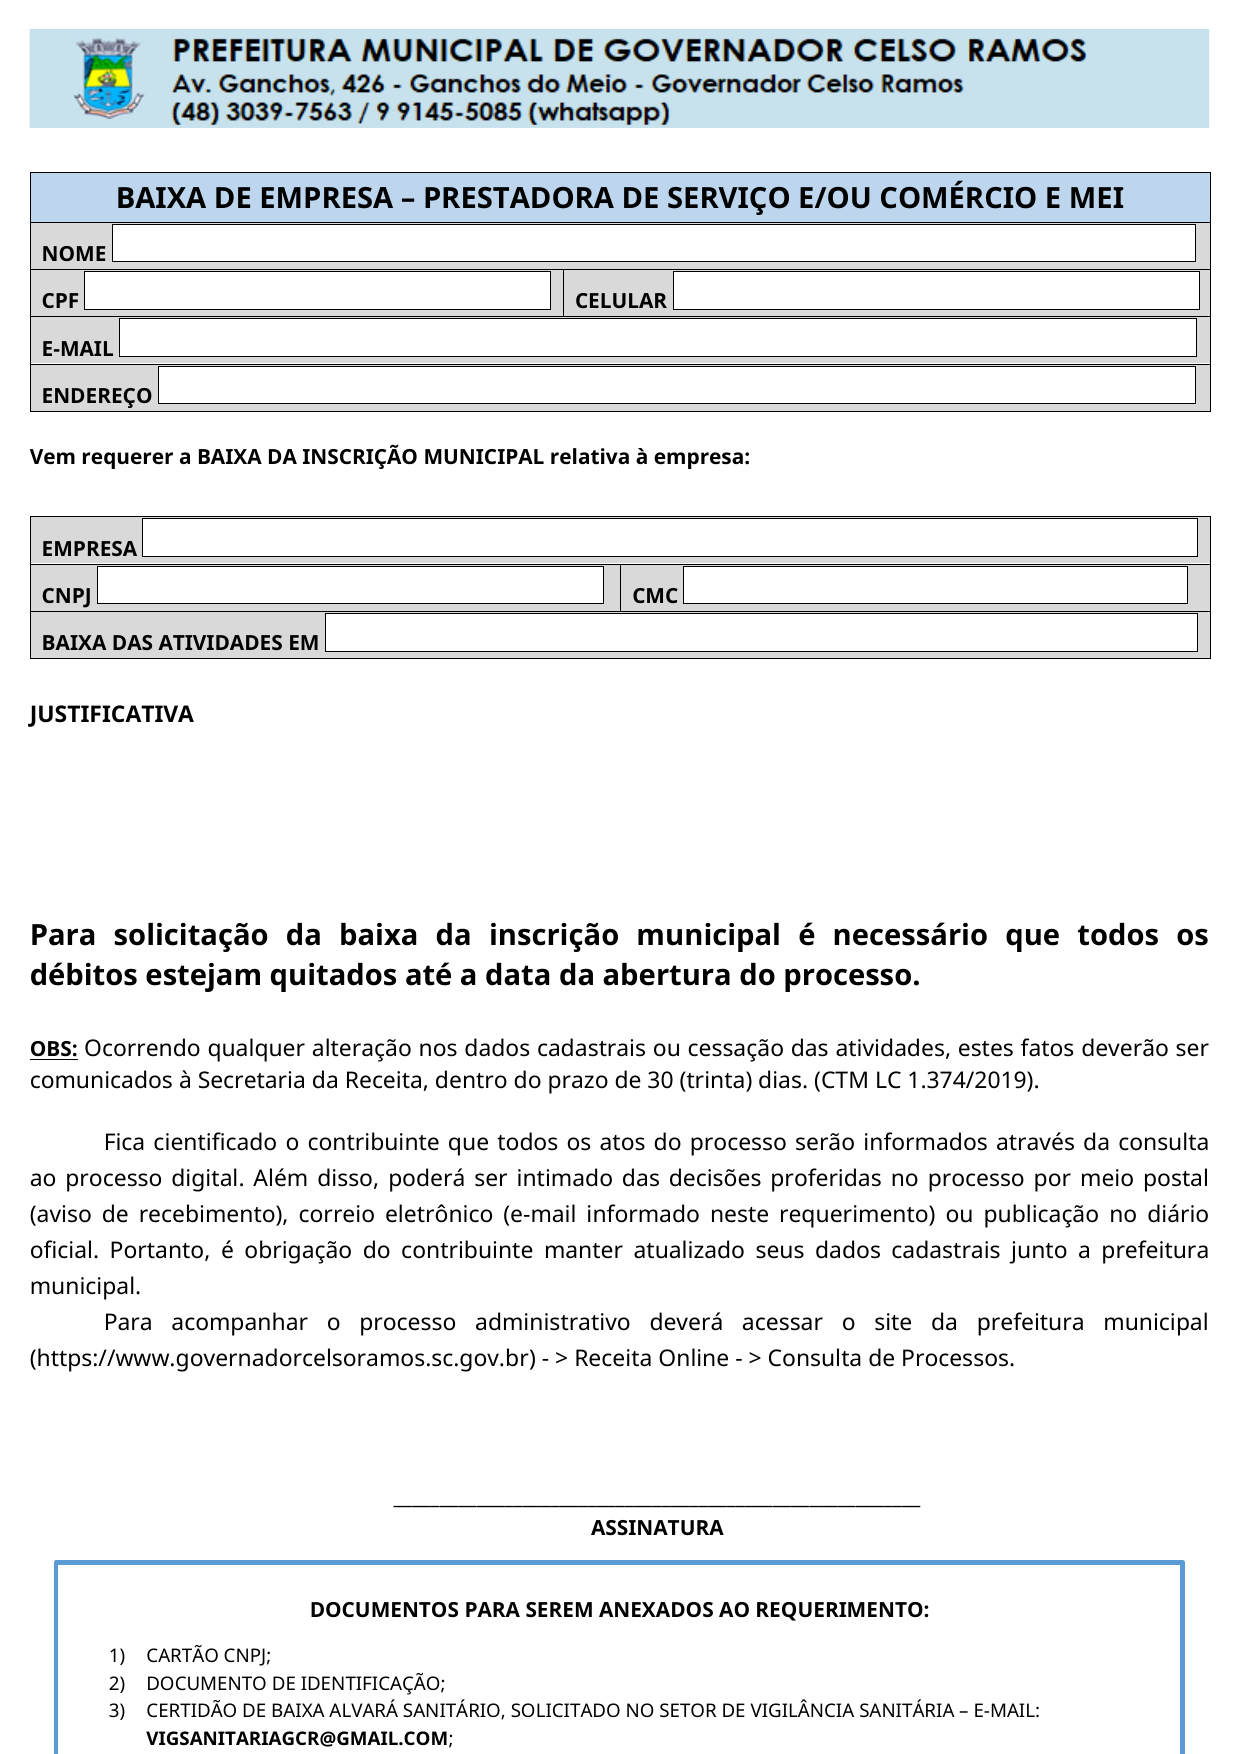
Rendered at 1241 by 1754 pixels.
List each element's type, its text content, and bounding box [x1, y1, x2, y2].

table_header EMPRESA [31, 517, 1210, 563]
text Para acompanhar o processo administrativo deverá acessar o site da prefeitura municipal (https://www.governadorcelsoramos.sc.gov.br) - > Receita Online - > Consulta de Processos. [29, 1306, 1211, 1373]
text OBS: Ocorrendo qualquer alteração nos dados cadastrais ou cessação das atividades, estes fatos deverão ser comunicados à Secretaria da Receita, dentro do prazo de 30 (trinta) dias. (CTM LC 1.374/2019). [29, 1032, 1211, 1095]
table_cell E-MAIL [31, 317, 1210, 363]
text Para solicitação da baixa da inscrição municipal é necessário que todos os débitos estejam quitados até a data da abertura do processo. [29, 914, 1211, 993]
table_cell CMC [621, 565, 1210, 611]
table_cell CELULAR [564, 270, 1210, 316]
table_cell CPF [31, 270, 563, 316]
text JUSTIFICATIVA [29, 698, 1211, 729]
table_cell CNPJ [31, 565, 620, 611]
table_cell ENDEREÇO [31, 365, 1210, 411]
text Fica cientificado o contribuinte que todos os atos do processo serão informados através da consulta ao processo digital. Além disso, poderá ser intimado das decisões proferidas no processo por meio postal (aviso de recebimento), correio eletrônico (e-mail informado neste requerimento) ou publicação no diário oficial. Portanto, é obrigação do contribuinte manter atualizado seus dados cadastrais junto a prefeitura municipal. [29, 1126, 1211, 1301]
picture [29, 29, 1210, 128]
table_cell BAIXA DAS ATIVIDADES EM [31, 612, 1210, 658]
text Vem requerer a BAIXA DA INSCRIÇÃO MUNICIPAL relativa à empresa: [29, 442, 1211, 471]
text ASSINATURA [29, 1513, 1211, 1541]
table_cell NOME [31, 223, 1210, 269]
table_header BAIXA DE EMPRESA – PRESTADORA DE SERVIÇO E/OU COMÉRCIO E MEI [31, 173, 1210, 222]
text _________________________________________________________ [29, 1482, 1211, 1511]
